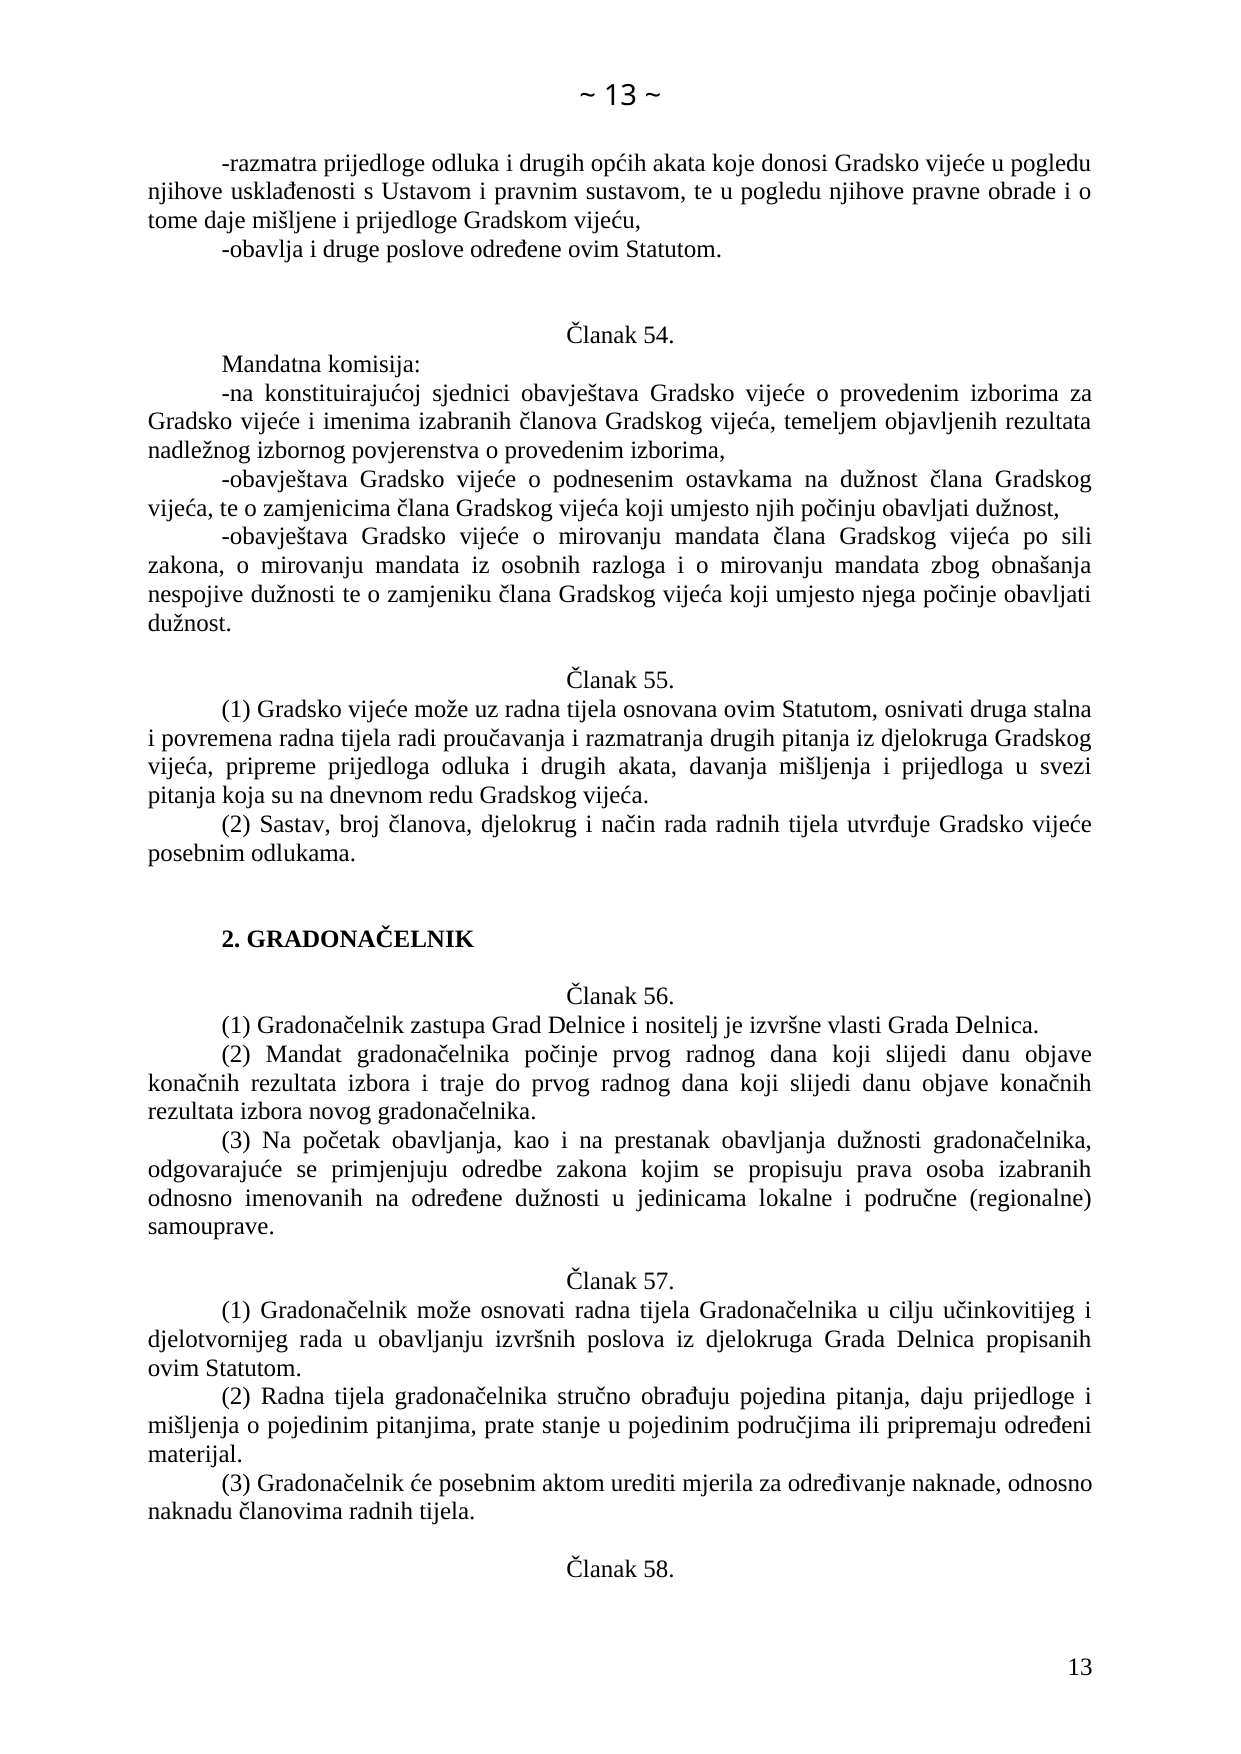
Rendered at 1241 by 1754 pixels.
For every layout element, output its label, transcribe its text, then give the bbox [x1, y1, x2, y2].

text 2. GRADONAČELNIK [148, 924, 1093, 953]
text (2) Radna tijela gradonačelnika stručno obrađuju pojedina pitanja, daju prijedloge i mišljenja o pojedinim pitanjima, prate stanje u pojedinim područjima ili pripremaju određeni materijal. [148, 1381, 1093, 1468]
text -na konstituirajućoj sjednici obavještava Gradsko vijeće o provedenim izborima za Gradsko vijeće i imenima izabranih članova Gradskog vijeća, temeljem objavljenih rezultata nadležnog izbornog povjerenstva o provedenim izborima, [148, 378, 1093, 464]
text (3) Gradonačelnik će posebnim aktom urediti mjerila za određivanje naknade, odnosno naknadu članovima radnih tijela. [148, 1468, 1093, 1525]
text (1) Gradsko vijeće može uz radna tijela osnovana ovim Statutom, osnivati druga stalna i povremena radna tijela radi proučavanja i razmatranja drugih pitanja iz djelokruga Gradskog vijeća, pripreme prijedloga odluka i drugih akata, davanja mišljenja i prijedloga u svezi pitanja koja su na dnevnom redu Gradskog vijeća. [148, 694, 1093, 809]
text (2) Sastav, broj članova, djelokrug i način rada radnih tijela utvrđuje Gradsko vijeće posebnim odlukama. [148, 809, 1093, 866]
text (1) Gradonačelnik može osnovati radna tijela Gradonačelnika u cilju učinkovitijeg i djelotvornijeg rada u obavljanju izvršnih poslova iz djelokruga Grada Delnica propisanih ovim Statutom. [148, 1295, 1093, 1381]
text Članak 54. [148, 320, 1093, 349]
text Članak 55. [148, 665, 1093, 694]
text Mandatna komisija: [148, 349, 1093, 378]
text (2) Mandat gradonačelnika počinje prvog radnog dana koji slijedi danu objave konačnih rezultata izbora i traje do prvog radnog dana koji slijedi danu objave konačnih rezultata izbora novog gradonačelnika. [148, 1039, 1093, 1125]
text -obavještava Gradsko vijeće o podnesenim ostavkama na dužnost člana Gradskog vijeća, te o zamjenicima člana Gradskog vijeća koji umjesto njih počinju obavljati dužnost, [148, 464, 1093, 521]
text -obavlja i druge poslove određene ovim Statutom. [148, 234, 1093, 263]
text (3) Na početak obavljanja, kao i na prestanak obavljanja dužnosti gradonačelnika, odgovarajuće se primjenjuju odredbe zakona kojim se propisuju prava osoba izabranih odnosno imenovanih na određene dužnosti u jedinicama lokalne i područne (regionalne) samouprave. [148, 1125, 1093, 1240]
text -razmatra prijedloge odluka i drugih općih akata koje donosi Gradsko vijeće u pogledu njihove usklađenosti s Ustavom i pravnim sustavom, te u pogledu njihove pravne obrade i o tome daje mišljene i prijedloge Gradskom vijeću, [148, 148, 1093, 234]
text (1) Gradonačelnik zastupa Grad Delnice i nositelj je izvršne vlasti Grada Delnica. [148, 1010, 1093, 1039]
text -obavještava Gradsko vijeće o mirovanju mandata člana Gradskog vijeća po sili zakona, o mirovanju mandata iz osobnih razloga i o mirovanju mandata zbog obnašanja nespojive dužnosti te o zamjeniku člana Gradskog vijeća koji umjesto njega počinje obavljati dužnost. [148, 521, 1093, 636]
text Članak 57. [148, 1266, 1093, 1295]
text Članak 58. [148, 1554, 1093, 1583]
text Članak 56. [148, 981, 1093, 1010]
